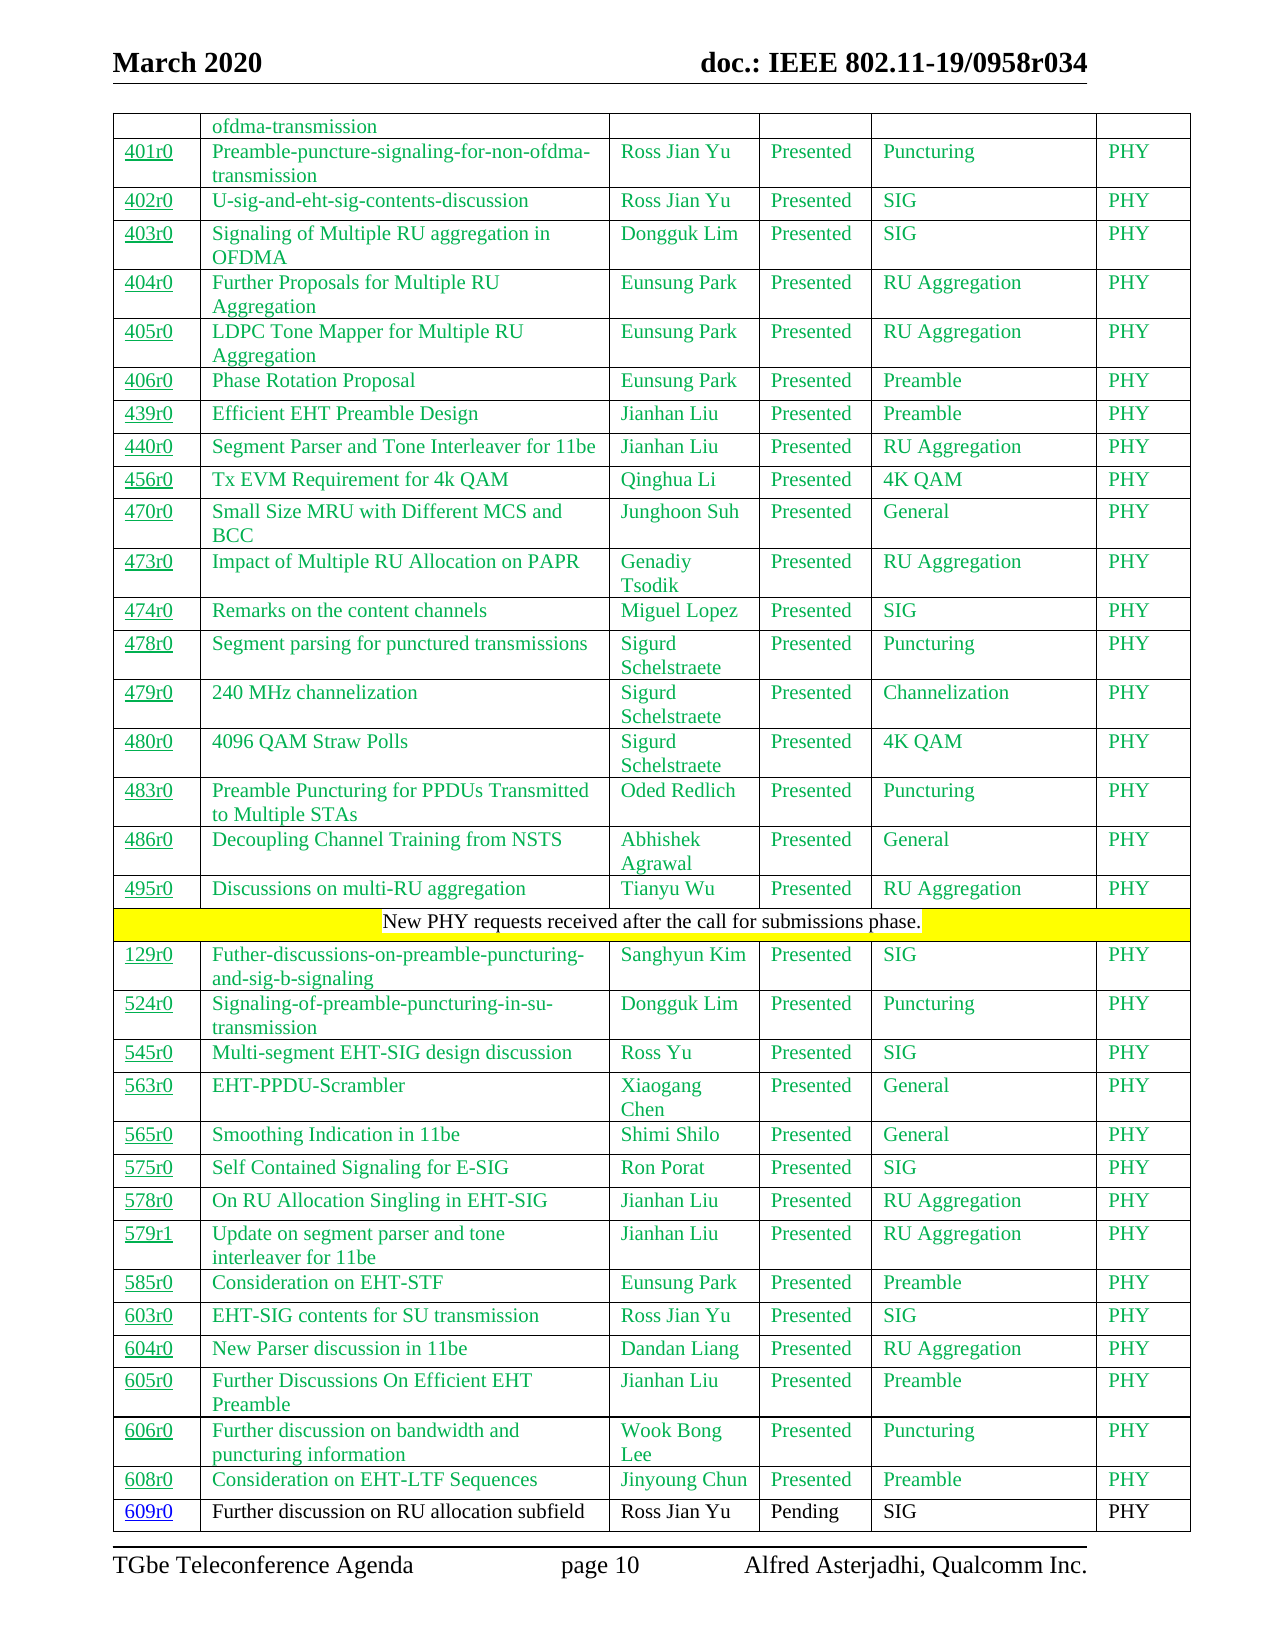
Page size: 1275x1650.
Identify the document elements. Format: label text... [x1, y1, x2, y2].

table_cell Presented [760, 778, 871, 826]
table_cell Presented [760, 434, 871, 466]
table_cell Preamble [872, 368, 1096, 400]
table_cell PHY [1097, 631, 1190, 679]
table_cell PHY [1097, 368, 1190, 400]
table_cell Oded Redlich [610, 778, 759, 826]
table_cell Futher-discussions-on-preamble-puncturing-and-sig-b-signaling [201, 942, 609, 990]
table_cell Puncturing [872, 991, 1096, 1039]
table_cell 406r0 [114, 368, 200, 400]
table_cell PHY [1097, 1040, 1190, 1072]
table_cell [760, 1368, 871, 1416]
table_cell PHY [1097, 991, 1190, 1039]
table_cell Ross Jian Yu [610, 139, 759, 187]
table_cell PHY [1097, 876, 1190, 908]
table_cell Small Size MRU with Different MCS and BCC [201, 499, 609, 547]
table_cell 402r0 [114, 188, 200, 219]
table_cell General [872, 499, 1096, 547]
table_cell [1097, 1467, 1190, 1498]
table_cell Impact of Multiple RU Allocation on PAPR [201, 549, 609, 597]
table_cell Sanghyun Kim [610, 942, 759, 990]
table_cell Segment parsing for punctured transmissions [201, 631, 609, 679]
table_cell Sigurd Schelstraete [610, 729, 759, 777]
table_cell 470r0 [114, 499, 200, 547]
table_cell 579r1 [114, 1221, 200, 1269]
table_cell 483r0 [114, 778, 200, 826]
table_cell Decoupling Channel Training from NSTS [201, 827, 609, 875]
table_cell PHY [1097, 467, 1190, 498]
table_cell RU Aggregation [872, 549, 1096, 597]
table_cell PHY [1097, 1073, 1190, 1121]
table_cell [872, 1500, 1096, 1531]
table_cell New PHY requests received after the call for submissions phase. [114, 909, 1190, 941]
table_cell 400r0 [114, 114, 200, 138]
table_cell Presented [760, 114, 871, 138]
table_cell PHY [1097, 942, 1190, 990]
table_cell RU Aggregation [872, 1188, 1096, 1220]
table_cell Jianhan Liu [610, 434, 759, 466]
table_cell Presented [760, 319, 871, 367]
table_cell Ross Yu [610, 1040, 759, 1072]
table_cell Junghoon Suh [610, 499, 759, 547]
table_cell 545r0 [114, 1040, 200, 1072]
table_cell Dongguk Lim [610, 221, 759, 269]
table_cell Sigurd Schelstraete [610, 631, 759, 679]
table_cell Discussions on multi-RU aggregation [201, 876, 609, 908]
table_cell 4K QAM [872, 729, 1096, 777]
table_cell Presented [760, 1188, 871, 1220]
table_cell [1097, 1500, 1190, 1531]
table_cell 478r0 [114, 631, 200, 679]
table_cell RU Aggregation [872, 1221, 1096, 1269]
table_cell 473r0 [114, 549, 200, 597]
table_cell Ron Porat [610, 1155, 759, 1187]
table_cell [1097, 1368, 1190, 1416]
table_cell Jianhan Liu [610, 1221, 759, 1269]
table_cell RU Aggregation [872, 434, 1096, 466]
table_cell Presented [760, 729, 871, 777]
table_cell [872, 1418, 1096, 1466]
table_cell 404r0 [114, 270, 200, 318]
table_cell Presented [760, 401, 871, 433]
table_cell Puncturing [872, 631, 1096, 679]
table_cell Preamble-puncture-signaling-for-non-ofdma-transmission [201, 139, 609, 187]
table_cell Eunsung Park [610, 368, 759, 400]
table_cell 479r0 [114, 680, 200, 728]
table_cell Presented [760, 1073, 871, 1121]
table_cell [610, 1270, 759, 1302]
table_cell Efficient EHT Preamble Design [201, 401, 609, 433]
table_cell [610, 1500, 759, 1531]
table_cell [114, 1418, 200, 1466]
table_cell 240 MHz channelization [201, 680, 609, 728]
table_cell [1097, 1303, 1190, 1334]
table_cell Jianhan Liu [610, 1188, 759, 1220]
table_cell General [872, 1073, 1096, 1121]
table_cell PHY [1097, 598, 1190, 629]
table_cell 129r0 [114, 942, 200, 990]
table_cell Puncturing [872, 139, 1096, 187]
table_cell PHY [1097, 729, 1190, 777]
table_cell PHY [1097, 1155, 1190, 1187]
table_cell RU Aggregation [872, 319, 1096, 367]
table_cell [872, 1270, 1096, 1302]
table_cell Jianhan Liu [610, 401, 759, 433]
table_cell PHY [1097, 827, 1190, 875]
table_cell On RU Allocation Singling in EHT-SIG [201, 1188, 609, 1220]
table_cell SIG [872, 188, 1096, 219]
table_cell Presented [760, 1155, 871, 1187]
table_cell Presented [760, 139, 871, 187]
table_cell PHY [1097, 680, 1190, 728]
table_cell Presented [760, 188, 871, 219]
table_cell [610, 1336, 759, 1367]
table_cell PHY [1097, 549, 1190, 597]
table_cell 563r0 [114, 1073, 200, 1121]
table_cell SIG [872, 598, 1096, 629]
table_cell Ross Jian Yu [610, 188, 759, 219]
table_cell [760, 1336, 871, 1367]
table_cell Preamble Puncturing for PPDUs Transmitted to Multiple STAs [201, 778, 609, 826]
table_cell Presented [760, 368, 871, 400]
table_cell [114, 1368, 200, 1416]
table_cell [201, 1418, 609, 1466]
table_cell PHY [1097, 139, 1190, 187]
table_cell RU Aggregation [872, 876, 1096, 908]
table_cell Presented [760, 631, 871, 679]
table_cell Presented [760, 467, 871, 498]
table_cell Signaling of Multiple RU aggregation in OFDMA [201, 221, 609, 269]
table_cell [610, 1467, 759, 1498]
table_cell PHY [1097, 114, 1190, 138]
table_cell PHY [1097, 188, 1190, 219]
table_cell 495r0 [114, 876, 200, 908]
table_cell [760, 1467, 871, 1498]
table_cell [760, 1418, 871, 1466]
table_cell 565r0 [114, 1122, 200, 1154]
table_cell Genadiy Tsodik [610, 549, 759, 597]
table_cell RU Aggregation [872, 270, 1096, 318]
table_cell 575r0 [114, 1155, 200, 1187]
table_cell Dongguk Lim [610, 991, 759, 1039]
table_cell Presented [760, 1221, 871, 1269]
table_cell Presented [760, 221, 871, 269]
table_cell SIG [872, 221, 1096, 269]
table_cell EHT-PPDU-Scrambler [201, 1073, 609, 1121]
table_cell Segment Parser and Tone Interleaver for 11be [201, 434, 609, 466]
table_cell Shimi Shilo [610, 1122, 759, 1154]
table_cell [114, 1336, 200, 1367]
table_cell PHY [1097, 1188, 1190, 1220]
table_cell Smoothing Indication in 11be [201, 1122, 609, 1154]
table_cell Presented [760, 499, 871, 547]
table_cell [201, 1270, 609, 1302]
table_cell General [872, 827, 1096, 875]
table_cell Phase Rotation Proposal [201, 368, 609, 400]
table_cell 405r0 [114, 319, 200, 367]
table_cell Presented [760, 1040, 871, 1072]
table_cell PHY [1097, 221, 1190, 269]
table_cell Tx EVM Requirement for 4k QAM [201, 467, 609, 498]
table_cell Remarks on the content channels [201, 598, 609, 629]
table_cell Presented [760, 827, 871, 875]
table_cell 403r0 [114, 221, 200, 269]
table_cell PHY [1097, 401, 1190, 433]
table_cell PHY [1097, 434, 1190, 466]
table_cell PHY [1097, 499, 1190, 547]
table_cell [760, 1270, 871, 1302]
table_cell 456r0 [114, 467, 200, 498]
table_cell Eunsung Park [610, 319, 759, 367]
table_cell 401r0 [114, 139, 200, 187]
table_cell Presented [760, 270, 871, 318]
table_cell Presented [760, 598, 871, 629]
table_cell Sigurd Schelstraete [610, 680, 759, 728]
table_cell Preamble [872, 401, 1096, 433]
table_cell Tianyu Wu [610, 876, 759, 908]
table_cell PHY [1097, 270, 1190, 318]
table_cell PHY [1097, 1221, 1190, 1269]
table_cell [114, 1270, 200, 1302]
table_cell Presented [760, 942, 871, 990]
table_cell 4096 QAM Straw Polls [201, 729, 609, 777]
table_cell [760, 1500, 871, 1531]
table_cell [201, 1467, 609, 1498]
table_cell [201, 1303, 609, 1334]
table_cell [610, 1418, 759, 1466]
table_cell Abhishek Agrawal [610, 827, 759, 875]
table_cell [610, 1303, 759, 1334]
table_cell Ross Jian Yu [610, 114, 759, 138]
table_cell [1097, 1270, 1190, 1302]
table_cell General [872, 1122, 1096, 1154]
table_cell Presented [760, 991, 871, 1039]
table_cell PHY [1097, 319, 1190, 367]
table_cell 578r0 [114, 1188, 200, 1220]
table_cell 486r0 [114, 827, 200, 875]
table_cell Eunsung Park [610, 270, 759, 318]
table_cell Signaling-of-preamble-puncturing-in-su-transmission [201, 991, 609, 1039]
table_cell Self Contained Signaling for E-SIG [201, 1155, 609, 1187]
table_cell Miguel Lopez [610, 598, 759, 629]
table_cell SIG [872, 1155, 1096, 1187]
table_cell 480r0 [114, 729, 200, 777]
table_cell 439r0 [114, 401, 200, 433]
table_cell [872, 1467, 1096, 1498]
table_cell SIG [872, 942, 1096, 990]
table_cell Multi-RU [872, 114, 1096, 138]
table_cell LDPC Tone Mapper for Multiple RU Aggregation [201, 319, 609, 367]
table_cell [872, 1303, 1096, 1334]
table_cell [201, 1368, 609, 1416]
table_cell Presented [760, 1122, 871, 1154]
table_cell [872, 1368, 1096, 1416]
table_cell Presented [760, 876, 871, 908]
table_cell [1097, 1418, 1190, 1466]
table_cell U-sig-and-eht-sig-contents-discussion [201, 188, 609, 219]
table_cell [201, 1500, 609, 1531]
table_cell Channelization [872, 680, 1096, 728]
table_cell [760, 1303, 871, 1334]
table_cell PHY [1097, 778, 1190, 826]
table_cell SIG [872, 1040, 1096, 1072]
table_cell Update on segment parser and tone interleaver for 11be [201, 1221, 609, 1269]
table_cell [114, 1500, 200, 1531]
table_cell Puncturing [872, 778, 1096, 826]
table_cell Further Proposals for Multiple RU Aggregation [201, 270, 609, 318]
table_cell 4K QAM [872, 467, 1096, 498]
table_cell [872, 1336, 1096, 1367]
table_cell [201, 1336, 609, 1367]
table_cell Presented [760, 680, 871, 728]
table_cell 440r0 [114, 434, 200, 466]
table_cell 474r0 [114, 598, 200, 629]
table_cell 524r0 [114, 991, 200, 1039]
table_cell Presented [760, 549, 871, 597]
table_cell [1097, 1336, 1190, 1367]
table_cell PHY [1097, 1122, 1190, 1154]
table_cell Qinghua Li [610, 467, 759, 498]
table_cell Multi-segment EHT-SIG design discussion [201, 1040, 609, 1072]
table_cell Xiaogang Chen [610, 1073, 759, 1121]
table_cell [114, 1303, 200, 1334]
table_cell Multi-ru-combination-and-signaling-for-ofdma-transmission [201, 114, 609, 138]
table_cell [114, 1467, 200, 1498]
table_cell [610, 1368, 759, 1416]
